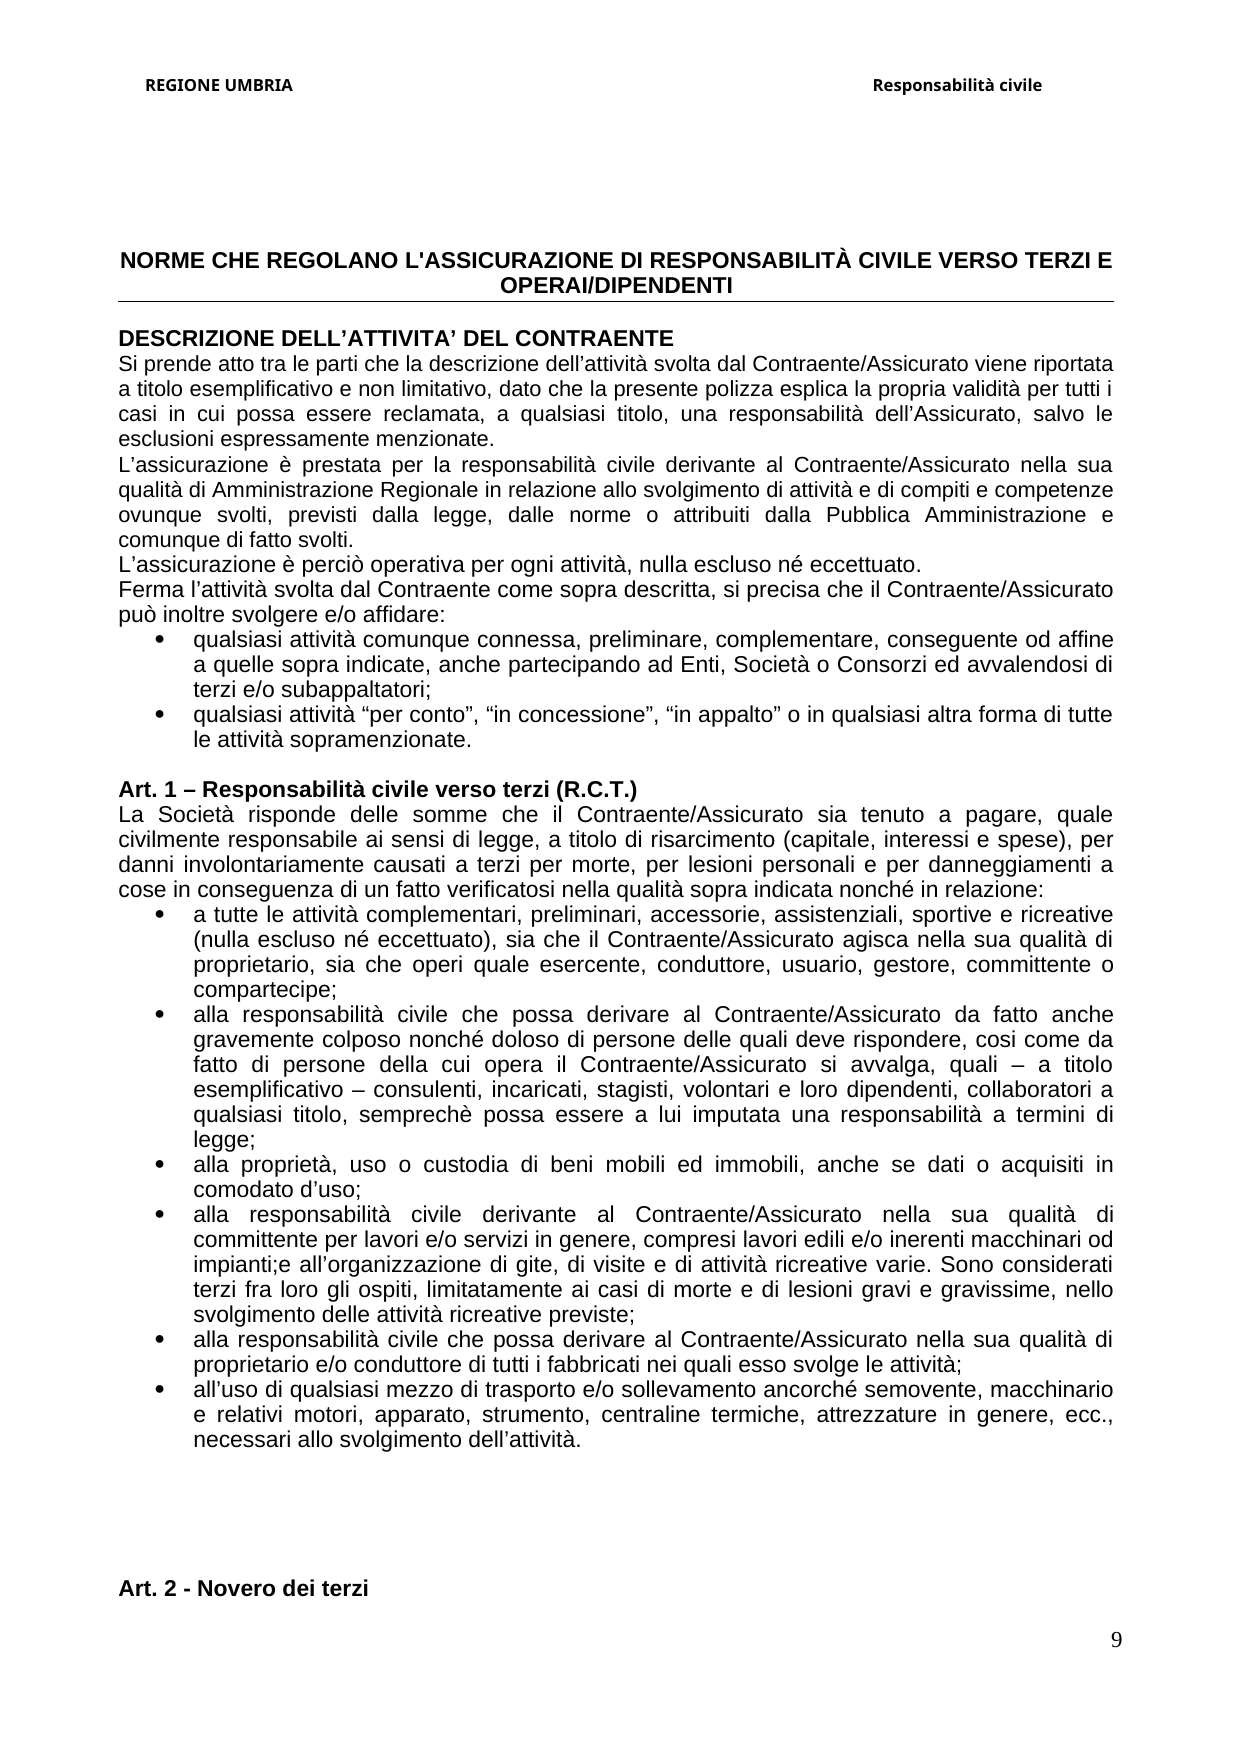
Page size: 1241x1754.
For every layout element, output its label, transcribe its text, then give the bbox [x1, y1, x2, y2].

text Art. 1 – Responsabilità civile verso terzi (R.C.T.) [118, 777, 1114, 802]
text L’assicurazione è perciò operativa per ogni attività, nulla escluso né eccettuato. [118, 552, 1114, 577]
text Si prende atto tra le parti che la descrizione dell’attività svolta dal Contraente/Assicurato viene riportata a titolo esemplificativo e non limitativo, dato che la presente polizza esplica la propria validità per tutti i casi in cui possa essere reclamata, a qualsiasi titolo, una responsabilità dell’Assicurato, salvo le esclusioni espressamente menzionate. [118, 352, 1114, 452]
text L’assicurazione è prestata per la responsabilità civile derivante al Contraente/Assicurato nella sua qualità di Amministrazione Regionale in relazione allo svolgimento di attività e di compiti e competenze ovunque svolti, previsti dalla legge, dalle norme o attribuiti dalla Pubblica Amministrazione e comunque di fatto svolti. [118, 452, 1114, 552]
list alla responsabilità civile derivante al Contraente/Assicurato nella sua qualità di committente per lavori e/o servizi in genere, compresi lavori edili e/o inerenti macchinari od impianti;e all’organizzazione di gite, di visite e di attività ricreative varie. Sono considerati terzi fra loro gli ospiti, limitatamente ai casi di morte e di lesioni gravi e gravissime, nello svolgimento delle attività ricreative previste; [156, 1202, 1114, 1327]
text Art. 2 - Novero dei terzi [118, 1577, 1114, 1602]
list alla proprietà, uso o custodia di beni mobili ed immobili, anche se dati o acquisiti in comodato d’uso; [156, 1152, 1114, 1202]
list qualsiasi attività “per conto”, “in concessione”, “in appalto” o in qualsiasi altra forma di tutte le attività sopramenzionate. [156, 702, 1114, 752]
text La Società risponde delle somme che il Contraente/Assicurato sia tenuto a pagare, quale civilmente responsabile ai sensi di legge, a titolo di risarcimento (capitale, interessi e spese), per danni involontariamente causati a terzi per morte, per lesioni personali e per danneggiamenti a cose in conseguenza di un fatto verificatosi nella qualità sopra indicata nonché in relazione: [118, 802, 1114, 902]
text NORME CHE REGOLANO L'ASSICURAZIONE DI RESPONSABILITÀ CIVILE VERSO TERZI E OPERAI/DIPENDENTI [118, 248, 1114, 301]
list alla responsabilità civile che possa derivare al Contraente/Assicurato nella sua qualità di proprietario e/o conduttore di tutti i fabbricati nei quali esso svolge le attività; [156, 1327, 1114, 1377]
list a tutte le attività complementari, preliminari, accessorie, assistenziali, sportive e ricreative (nulla escluso né eccettuato), sia che il Contraente/Assicurato agisca nella sua qualità di proprietario, sia che operi quale esercente, conduttore, usuario, gestore, committente o compartecipe; [156, 902, 1114, 1002]
list qualsiasi attività comunque connessa, preliminare, complementare, conseguente od affine a quelle sopra indicate, anche partecipando ad Enti, Società o Consorzi ed avvalendosi di terzi e/o subappaltatori; [156, 627, 1114, 702]
list alla responsabilità civile che possa derivare al Contraente/Assicurato da fatto anche gravemente colposo nonché doloso di persone delle quali deve rispondere, cosi come da fatto di persone della cui opera il Contraente/Assicurato si avvalga, quali – a titolo esemplificativo – consulenti, incaricati, stagisti, volontari e loro dipendenti, collaboratori a qualsiasi titolo, semprechè possa essere a lui imputata una responsabilità a termini di legge; [156, 1002, 1114, 1152]
text Ferma l’attività svolta dal Contraente come sopra descritta, si precisa che il Contraente/Assicurato può inoltre svolgere e/o affidare: [118, 577, 1114, 627]
text DESCRIZIONE DELL’ATTIVITA’ DEL CONTRAENTE [118, 327, 1114, 352]
list all’uso di qualsiasi mezzo di trasporto e/o sollevamento ancorché semovente, macchinario e relativi motori, apparato, strumento, centraline termiche, attrezzature in genere, ecc., necessari allo svolgimento dell’attività. [156, 1377, 1114, 1452]
